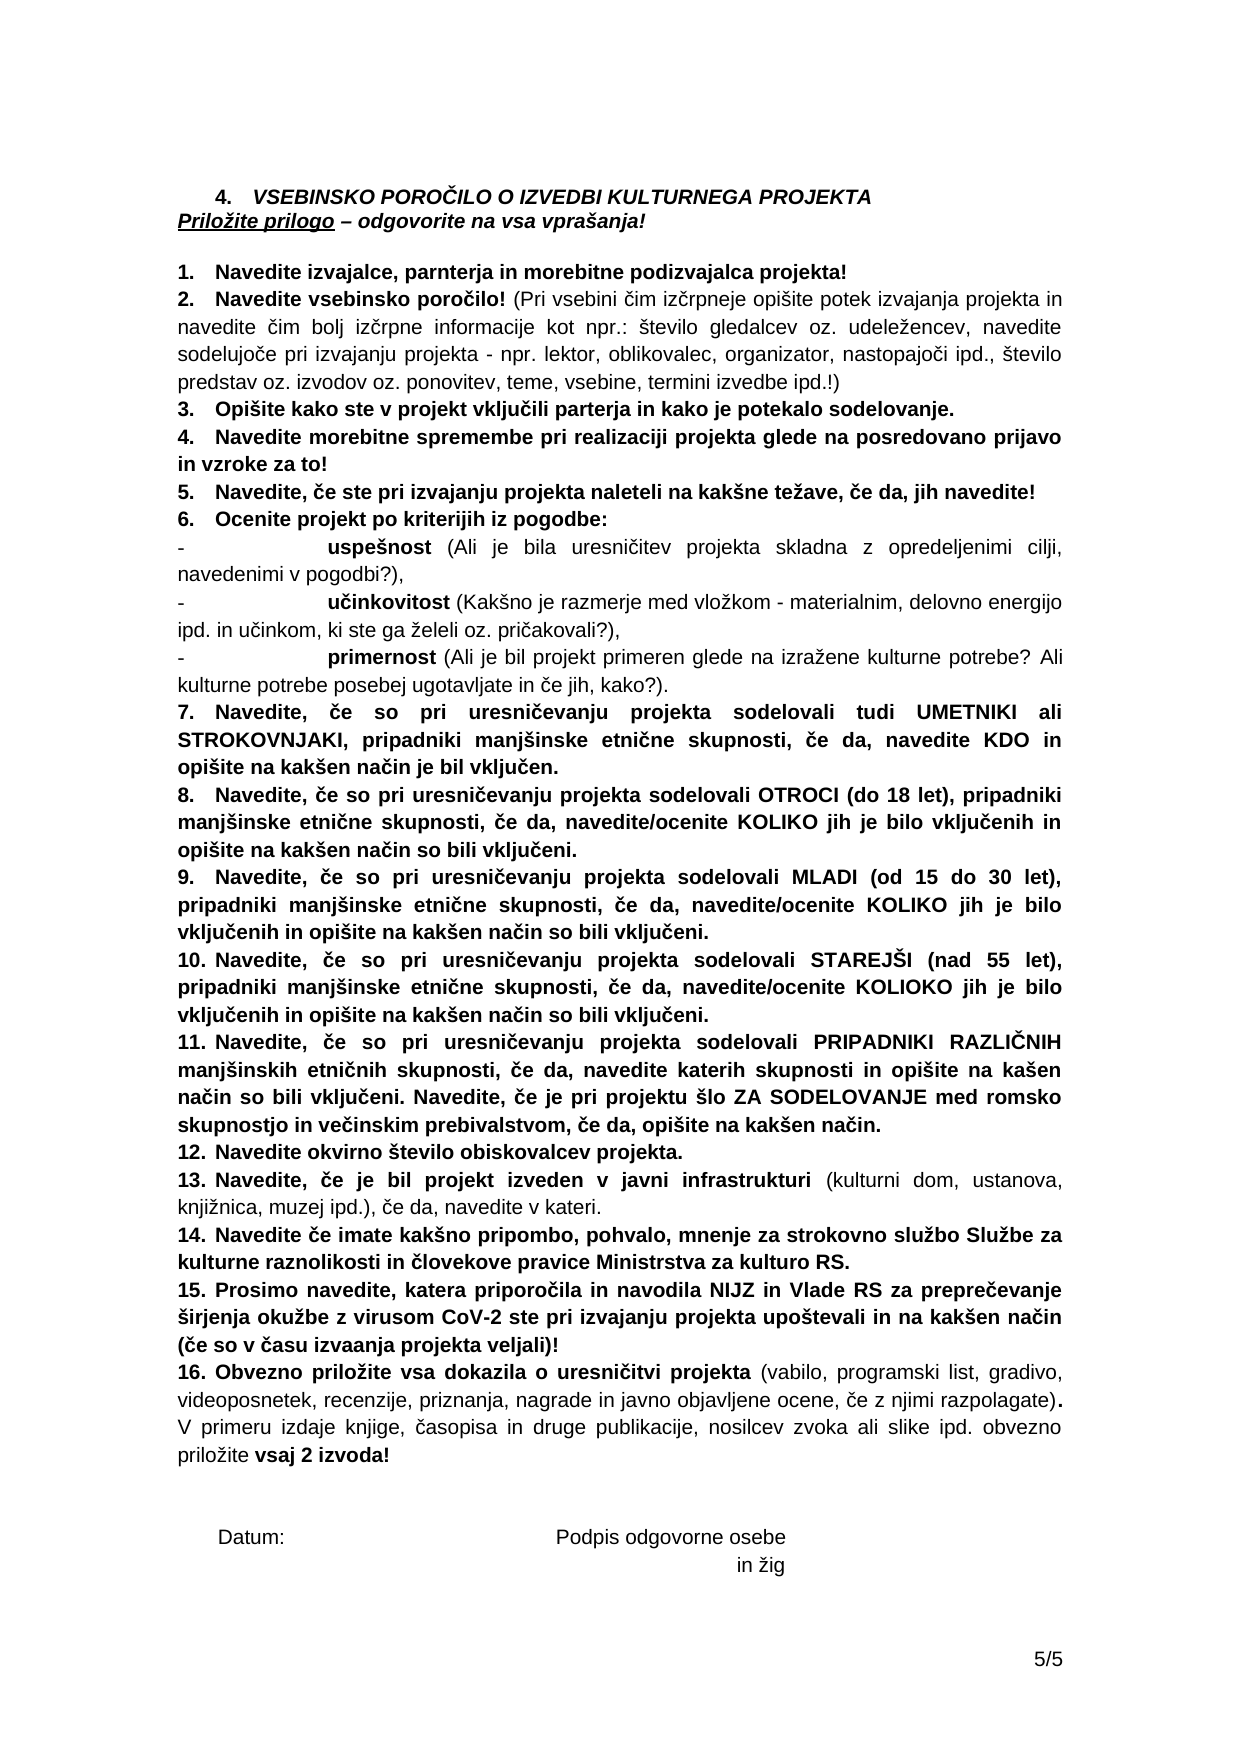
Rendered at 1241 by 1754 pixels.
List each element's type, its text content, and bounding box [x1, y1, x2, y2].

list Navedite izvajalce, parnterja in morebitne podizvajalca projekta! [177, 259, 1063, 283]
list Navedite, če so pri uresničevanju projekta sodelovali STAREJŠI (nad 55 let), pripadniki manjšinske etnične skupnosti, če da, navedite/ocenite KOLIOKO jih je bilo vključenih in opišite na kakšen način so bili vključeni. [177, 948, 1063, 1027]
list učinkovitost (Kakšno je razmerje med vložkom - materialnim, delovno energijo ipd. in učinkom, ki ste ga želeli oz. pričakovali?), [177, 590, 1063, 641]
list Navedite, če so pri uresničevanju projekta sodelovali tudi UMETNIKI ali STROKOVNJAKI, pripadniki manjšinske etnične skupnosti, če da, navedite KDO in opišite na kakšen način je bil vključen. [177, 700, 1063, 779]
list uspešnost (Ali je bila uresničitev projekta skladna z opredeljenimi cilji, navedenimi v pogodbi?), [177, 534, 1063, 586]
list VSEBINSKO POROČILO O IZVEDBI KULTURNEGA PROJEKTA [215, 184, 1063, 208]
text Datum: Podpis odgovorne osebe [177, 1525, 1063, 1549]
list Prosimo navedite, katera priporočila in navodila NIJZ in Vlade RS za preprečevanje širjenja okužbe z virusom CoV-2 ste pri izvajanju projekta upoštevali in na kakšen način (če so v času izvaanja projekta veljali)! [177, 1278, 1063, 1357]
list Ocenite projekt po kriterijih iz pogodbe: [177, 507, 1063, 531]
list Navedite vsebinsko poročilo! (Pri vsebini čim izčrpneje opišite potek izvajanja projekta in navedite čim bolj izčrpne informacije kot npr.: število gledalcev oz. udeležencev, navedite sodelujoče pri izvajanju projekta - npr. lektor, oblikovalec, organizator, nastopajoči ipd., število predstav oz. izvodov oz. ponovitev, teme, vsebine, termini izvedbe ipd.!) [177, 287, 1063, 393]
text in žig [177, 1553, 1063, 1577]
text Priložite prilogo – odgovorite na vsa vprašanja! [177, 208, 1063, 232]
list Navedite, če so pri uresničevanju projekta sodelovali OTROCI (do 18 let), pripadniki manjšinske etnične skupnosti, če da, navedite/ocenite KOLIKO jih je bilo vključenih in opišite na kakšen način so bili vključeni. [177, 783, 1063, 862]
list Navedite, če ste pri izvajanju projekta naleteli na kakšne težave, če da, jih navedite! [177, 479, 1063, 503]
list Navedite okvirno število obiskovalcev projekta. [177, 1140, 1063, 1164]
list primernost (Ali je bil projekt primeren glede na izražene kulturne potrebe? Ali kulturne potrebe posebej ugotavljate in če jih, kako?). [177, 645, 1063, 697]
list Navedite, če so pri uresničevanju projekta sodelovali MLADI (od 15 do 30 let), pripadniki manjšinske etnične skupnosti, če da, navedite/ocenite KOLIKO jih je bilo vključenih in opišite na kakšen način so bili vključeni. [177, 865, 1063, 944]
list Obvezno priložite vsa dokazila o uresničitvi projekta (vabilo, programski list, gradivo, videoposnetek, recenzije, priznanja, nagrade in javno objavljene ocene, če z njimi razpolagate). V primeru izdaje knjige, časopisa in druge publikacije, nosilcev zvoka ali slike ipd. obvezno priložite vsaj 2 izvoda! [177, 1360, 1063, 1467]
list Navedite morebitne spremembe pri realizaciji projekta glede na posredovano prijavo in vzroke za to! [177, 424, 1063, 476]
list Navedite če imate kakšno pripombo, pohvalo, mnenje za strokovno službo Službe za kulturne raznolikosti in človekove pravice Ministrstva za kulturo RS. [177, 1223, 1063, 1274]
list Navedite, če so pri uresničevanju projekta sodelovali PRIPADNIKI RAZLIČNIH manjšinskih etničnih skupnosti, če da, navedite katerih skupnosti in opišite na kašen način so bili vključeni. Navedite, če je pri projektu šlo ZA SODELOVANJE med romsko skupnostjo in večinskim prebivalstvom, če da, opišite na kakšen način. [177, 1030, 1063, 1137]
list Opišite kako ste v projekt vključili parterja in kako je potekalo sodelovanje. [177, 397, 1063, 421]
list Navedite, če je bil projekt izveden v javni infrastrukturi (kulturni dom, ustanova, knjižnica, muzej ipd.), če da, navedite v kateri. [177, 1168, 1063, 1219]
